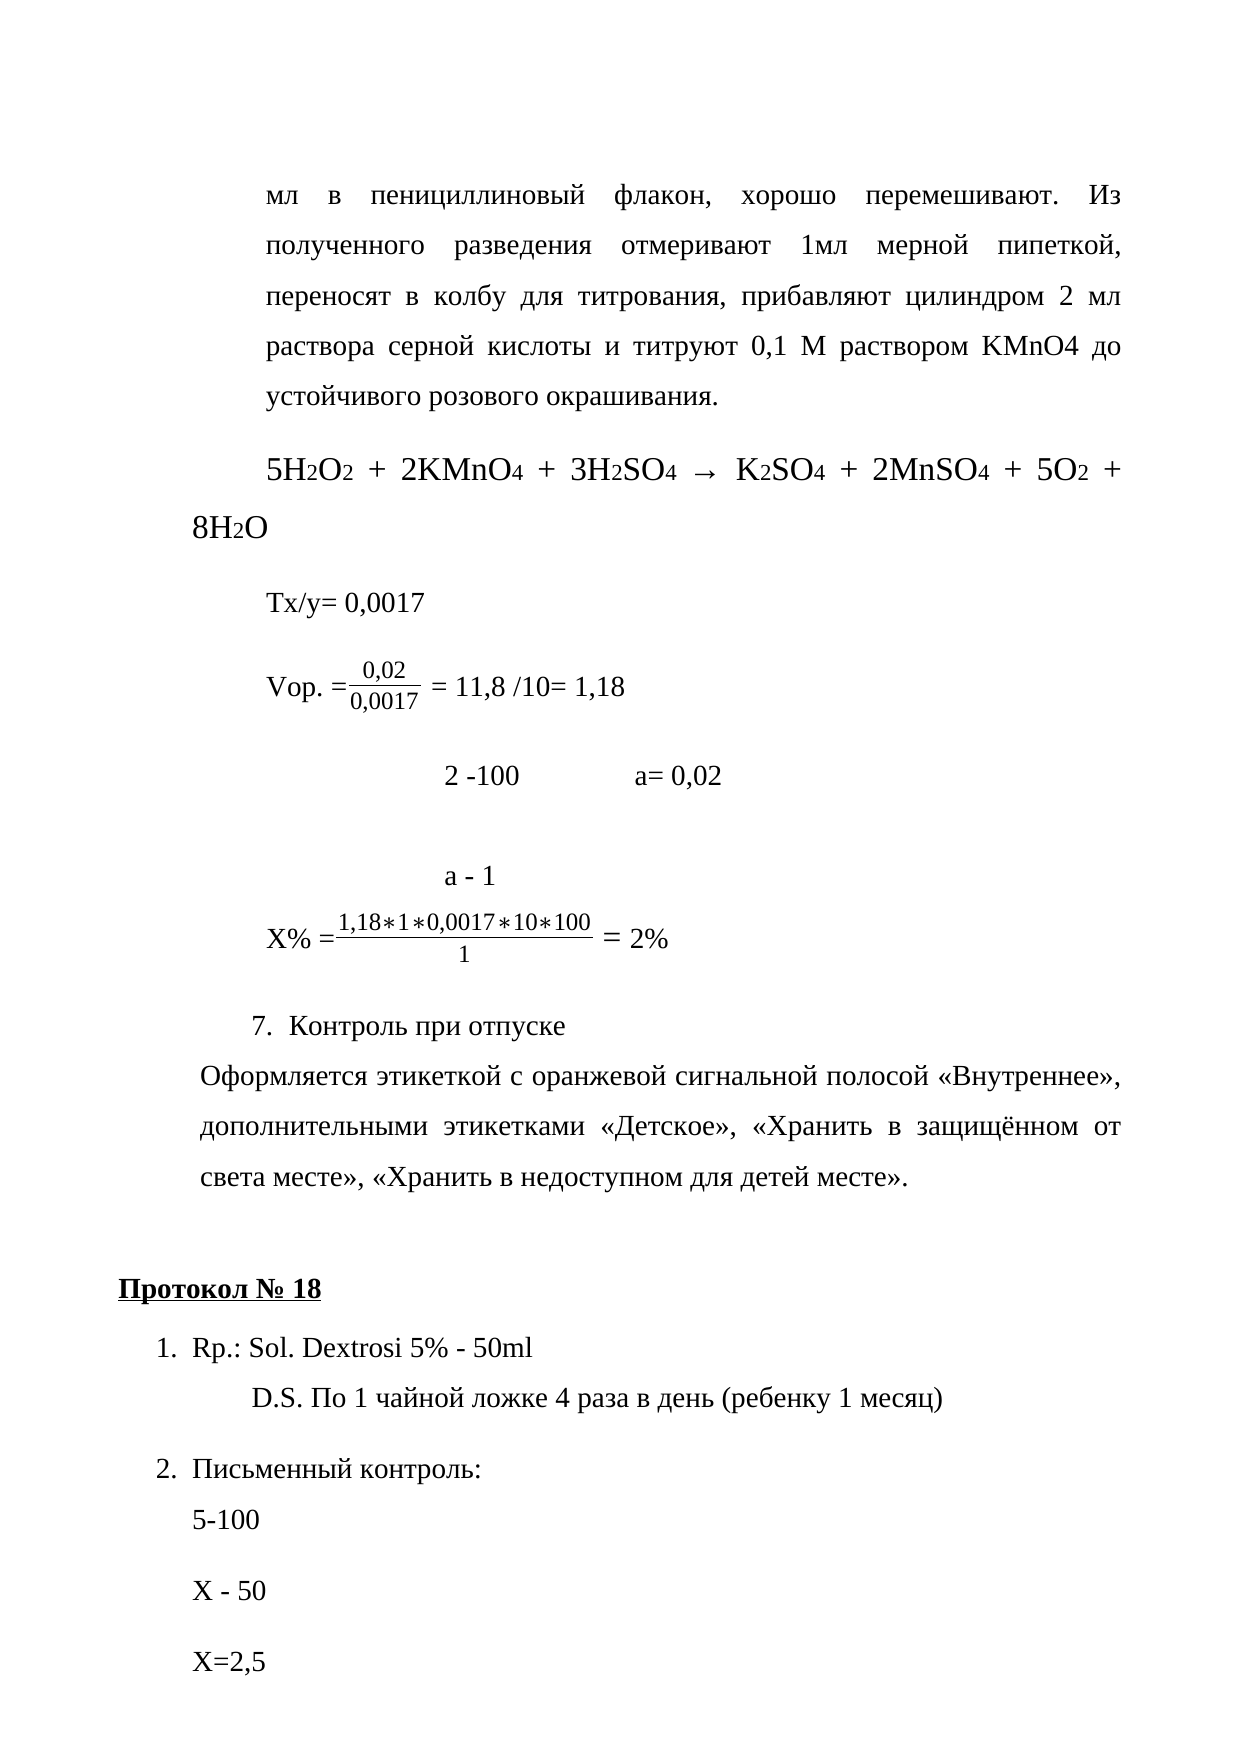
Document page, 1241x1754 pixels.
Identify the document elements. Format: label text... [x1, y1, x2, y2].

list Оформляется этикеткой с оранжевой сигнальной полосой «Внутреннее», дополнительными этикетками «Детское», «Хранить в защищённом от света месте», «Хранить в недоступном для детей месте». [200, 1058, 1122, 1192]
text Тх/у= 0,0017 [192, 585, 1122, 619]
text Vор. = = 11,8 /10= 1,18 [192, 657, 1122, 716]
text Х - 50 [192, 1573, 1122, 1607]
text Протокол № 18 [118, 1271, 1122, 1304]
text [266, 177, 1122, 412]
text Х% = = 2% [192, 909, 1122, 968]
list 2 -100 а= 0,02 [370, 758, 1122, 791]
text 5H2O2 + 2KMnO4 + 3H2SO4 → K2SO4 + 2MnSO4 + 5O2 + 8H2O [192, 449, 1122, 545]
text D.S. По 1 чайной ложке 4 раза в день (ребенку 1 месяц) [192, 1381, 1122, 1414]
list Контроль при отпуске [251, 1008, 1122, 1041]
list Rp.: Sol. Dextrosi 5% - 50ml [156, 1330, 1122, 1364]
text Х=2,5 [192, 1644, 1122, 1678]
list а - 1 [370, 858, 1122, 892]
text 5-100 [192, 1502, 1122, 1536]
list Письменный контроль: [156, 1452, 1122, 1485]
